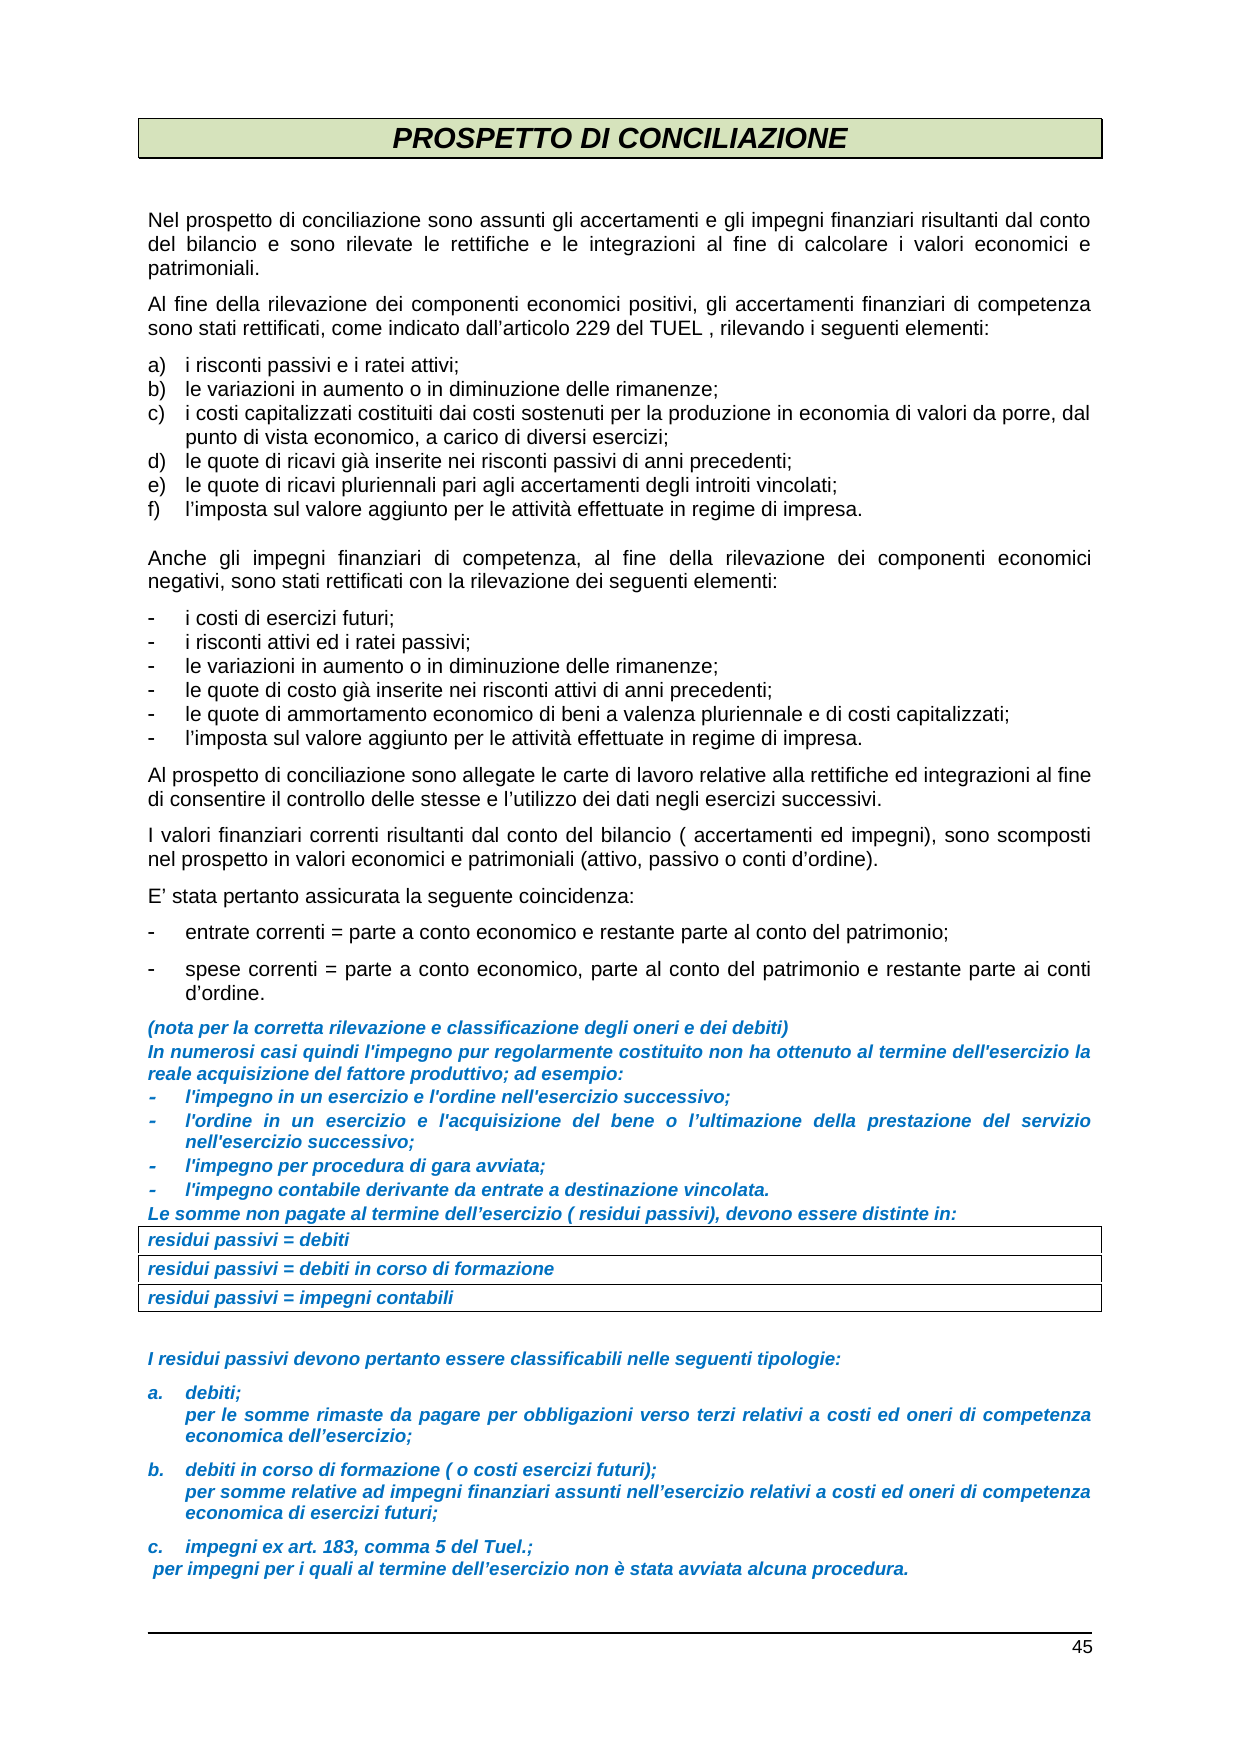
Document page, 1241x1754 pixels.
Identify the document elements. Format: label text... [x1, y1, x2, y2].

list Nel prospetto di conciliazione sono assunti gli accertamenti e gli impegni finanziari risultanti dal conto del bilancio e sono rilevate le rettifiche e le integrazioni al fine di calcolare i valori economici e patrimoniali. [148, 208, 1092, 280]
list l'impegno contabile derivante da entrate a destinazione vincolata. [148, 1179, 1092, 1200]
list Al fine della rilevazione dei componenti economici positivi, gli accertamenti finanziari di competenza sono stati rettificati, come indicato dall’articolo 229 del TUEL , rilevando i seguenti elementi: [148, 292, 1092, 340]
list spese correnti = parte a conto economico, parte al conto del patrimonio e restante parte ai conti d’ordine. [148, 957, 1092, 1004]
list le quote di ammortamento economico di beni a valenza pluriennale e di costi capitalizzati; [148, 702, 1092, 726]
text per le somme rimaste da pagare per obbligazioni verso terzi relativi a costi ed oneri di competenza economica dell’esercizio; [185, 1403, 1092, 1447]
subtitle PROSPETTO DI CONCILIAZIONE [139, 119, 1101, 157]
list i costi di esercizi futuri; [148, 606, 1092, 630]
list i risconti attivi ed i ratei passivi; [148, 630, 1092, 654]
list i costi capitalizzati costituiti dai costi sostenuti per la produzione in economia di valori da porre, dal punto di vista economico, a carico di diversi esercizi; [148, 401, 1092, 448]
list le quote di costo già inserite nei risconti attivi di anni precedenti; [148, 678, 1092, 702]
text residui passivi = impegni contabili [139, 1285, 1101, 1311]
list l'ordine in un esercizio e l'acquisizione del bene o l’ultimazione della prestazione del servizio nell'esercizio successivo; [148, 1110, 1092, 1153]
list l'impegno per procedura di gara avviata; [148, 1155, 1092, 1177]
text I valori finanziari correnti risultanti dal conto del bilancio ( accertamenti ed impegni), sono scomposti nel prospetto in valori economici e patrimoniali (attivo, passivo o conti d’ordine). [148, 823, 1092, 871]
text residui passivi = debiti in corso di formazione [139, 1256, 1101, 1282]
text I residui passivi devono pertanto essere classificabili nelle seguenti tipologie: [148, 1348, 1092, 1369]
text per impegni per i quali al termine dell’esercizio non è stata avviata alcuna procedura. [148, 1558, 1092, 1579]
list impegni ex art. 183, comma 5 del Tuel.; [148, 1536, 1092, 1558]
list le quote di ricavi pluriennali pari agli accertamenti degli introiti vincolati; [148, 472, 1092, 496]
list entrate correnti = parte a conto economico e restante parte al conto del patrimonio; [148, 920, 1092, 944]
text per somme relative ad impegni finanziari assunti nell’esercizio relativi a costi ed oneri di competenza economica di esercizi futuri; [185, 1481, 1092, 1524]
list i risconti passivi e i ratei attivi; [148, 353, 1092, 377]
text Al prospetto di conciliazione sono allegate le carte di lavoro relative alla rettifiche ed integrazioni al fine di consentire il controllo delle stesse e l’utilizzo dei dati negli esercizi successivi. [148, 763, 1092, 811]
list l'impegno in un esercizio e l'ordine nell'esercizio successivo; [148, 1086, 1092, 1108]
list le quote di ricavi già inserite nei risconti passivi di anni precedenti; [148, 448, 1092, 472]
list debiti; [148, 1382, 1092, 1403]
text Le somme non pagate al termine dell’esercizio ( residui passivi), devono essere distinte in: [148, 1202, 1092, 1224]
text In numerosi casi quindi l'impegno pur regolarmente costituito non ha ottenuto al termine dell'esercizio la reale acquisizione del fattore produttivo; ad esempio: [148, 1041, 1092, 1084]
list le variazioni in aumento o in diminuzione delle rimanenze; [148, 377, 1092, 401]
text residui passivi = debiti [139, 1227, 1101, 1253]
list Anche gli impegni finanziari di competenza, al fine della rilevazione dei componenti economici negativi, sono stati rettificati con la rilevazione dei seguenti elementi: [148, 545, 1092, 593]
text (nota per la corretta rilevazione e classificazione degli oneri e dei debiti) [148, 1017, 1092, 1039]
text E’ stata pertanto assicurata la seguente coincidenza: [148, 883, 1092, 907]
list l’imposta sul valore aggiunto per le attività effettuate in regime di impresa. [148, 726, 1092, 750]
list l’imposta sul valore aggiunto per le attività effettuate in regime di impresa. [148, 496, 1092, 520]
list le variazioni in aumento o in diminuzione delle rimanenze; [148, 654, 1092, 678]
list debiti in corso di formazione ( o costi esercizi futuri); [148, 1459, 1092, 1481]
